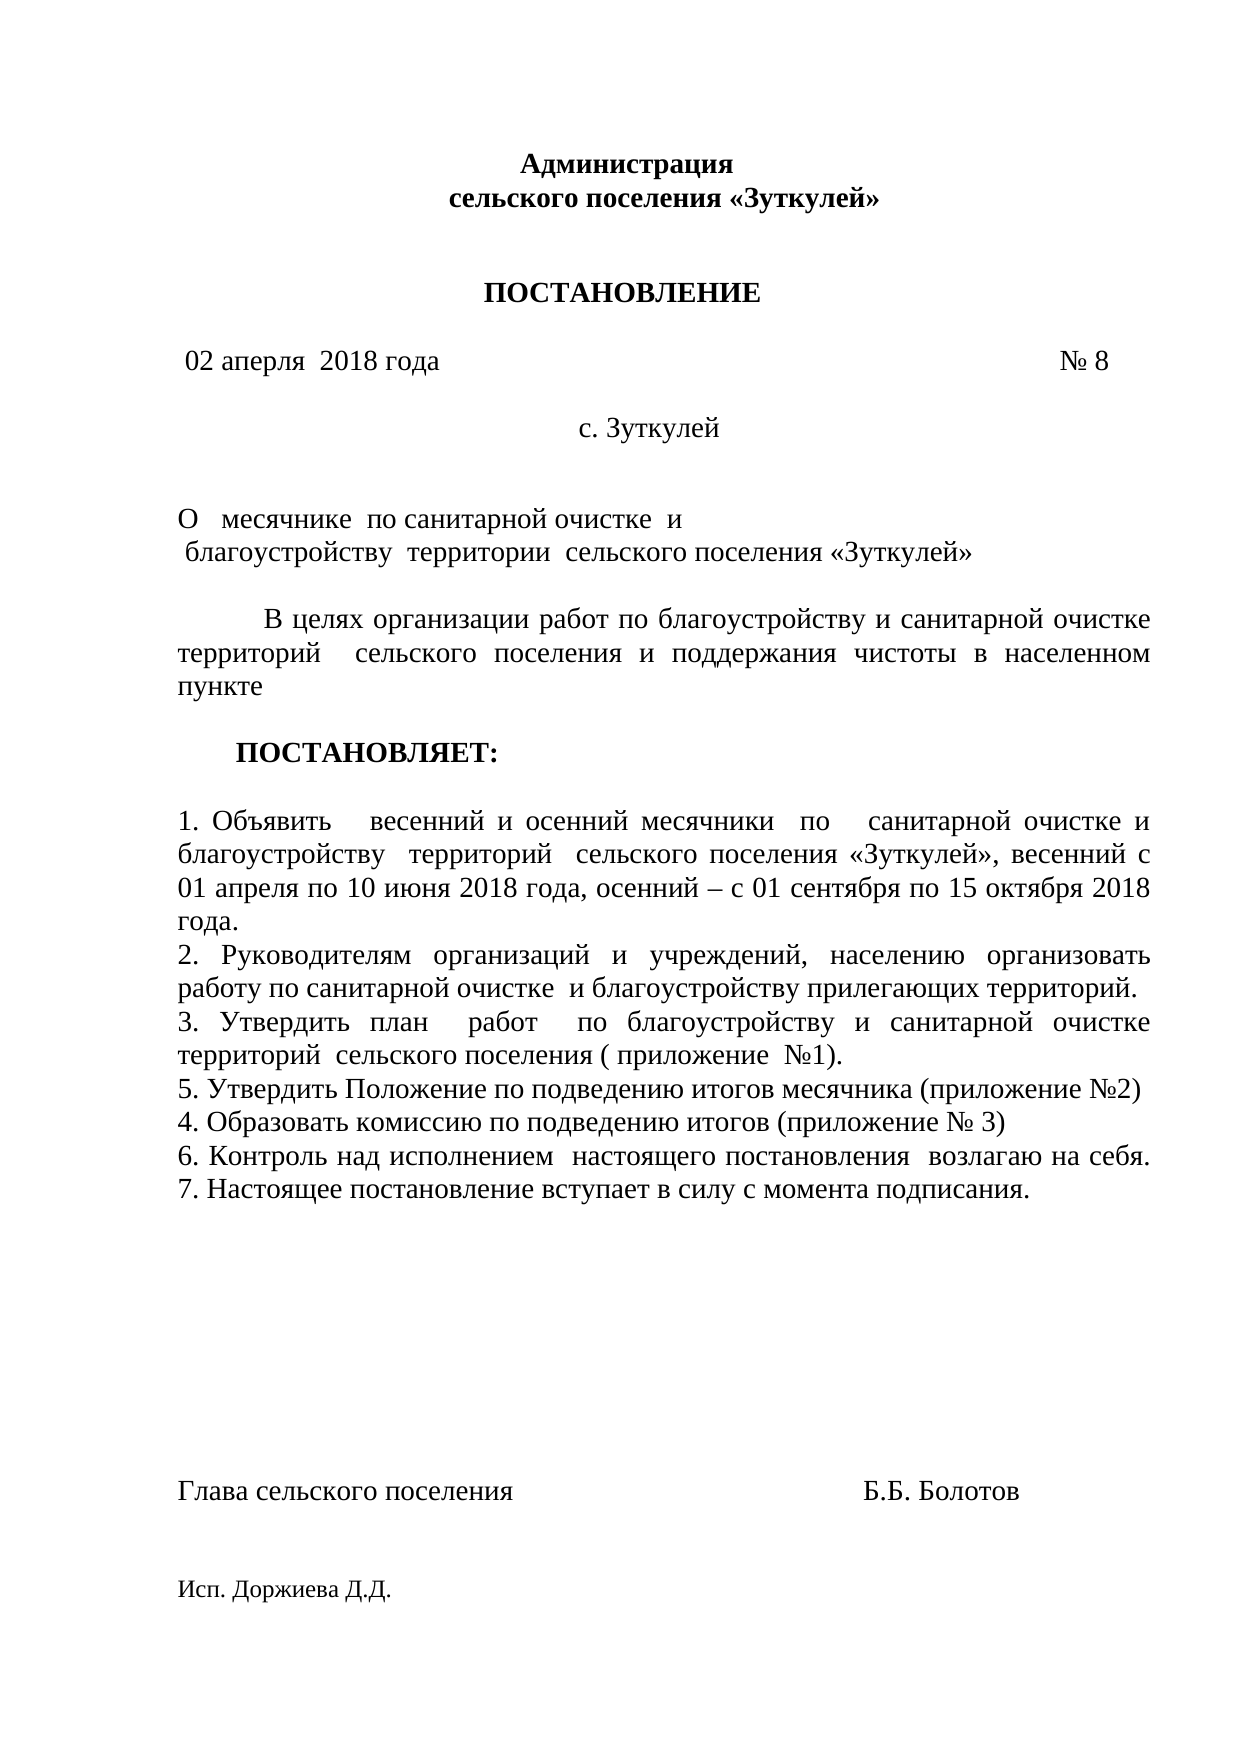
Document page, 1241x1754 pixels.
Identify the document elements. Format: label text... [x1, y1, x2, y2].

text 5. Утвердить Положение по подведению итогов месячника (приложение №2) [177, 1071, 1152, 1104]
text 2. Руководителям организаций и учреждений, населению организовать работу по санитарной очистке и благоустройству прилегающих территорий. [177, 937, 1152, 1004]
text 1. Объявить весенний и осенний месячники по санитарной очистке и благоустройству территорий сельского поселения «Зуткулей», весенний с 01 апреля по 10 июня 2018 года, осенний – с 01 сентября по 15 октября 2018 года. [177, 803, 1152, 937]
text сельского поселения «Зуткулей» [177, 180, 1152, 213]
text Исп. Доржиева Д.Д. [177, 1574, 1152, 1603]
text 3. Утвердить план работ по благоустройству и санитарной очистке территорий сельского поселения ( приложение №1). [177, 1004, 1152, 1071]
text 4. Образовать комиссию по подведению итогов (приложение № 3) [177, 1104, 1152, 1138]
text 6. Контроль над исполнением настоящего постановления возлагаю на себя. 7. Настоящее постановление вступает в силу с момента подписания. [177, 1138, 1152, 1205]
text с. Зуткулей [177, 410, 1152, 443]
text благоустройству территории сельского поселения «Зуткулей» [177, 534, 1152, 568]
text ПОСТАНОВЛЯЕТ: [177, 736, 1152, 769]
text О месячнике по санитарной очистке и [177, 501, 1152, 534]
text В целях организации работ по благоустройству и санитарной очистке территорий сельского поселения и поддержания чистоты в населенном пункте [177, 601, 1152, 702]
text ПОСТАНОВЛЕНИЕ [177, 276, 1152, 309]
text Глава сельского поселения Б.Б. Болотов [177, 1473, 1152, 1507]
text Администрация [177, 146, 1152, 180]
text 02 аперля 2018 года № 8 [177, 343, 1152, 376]
